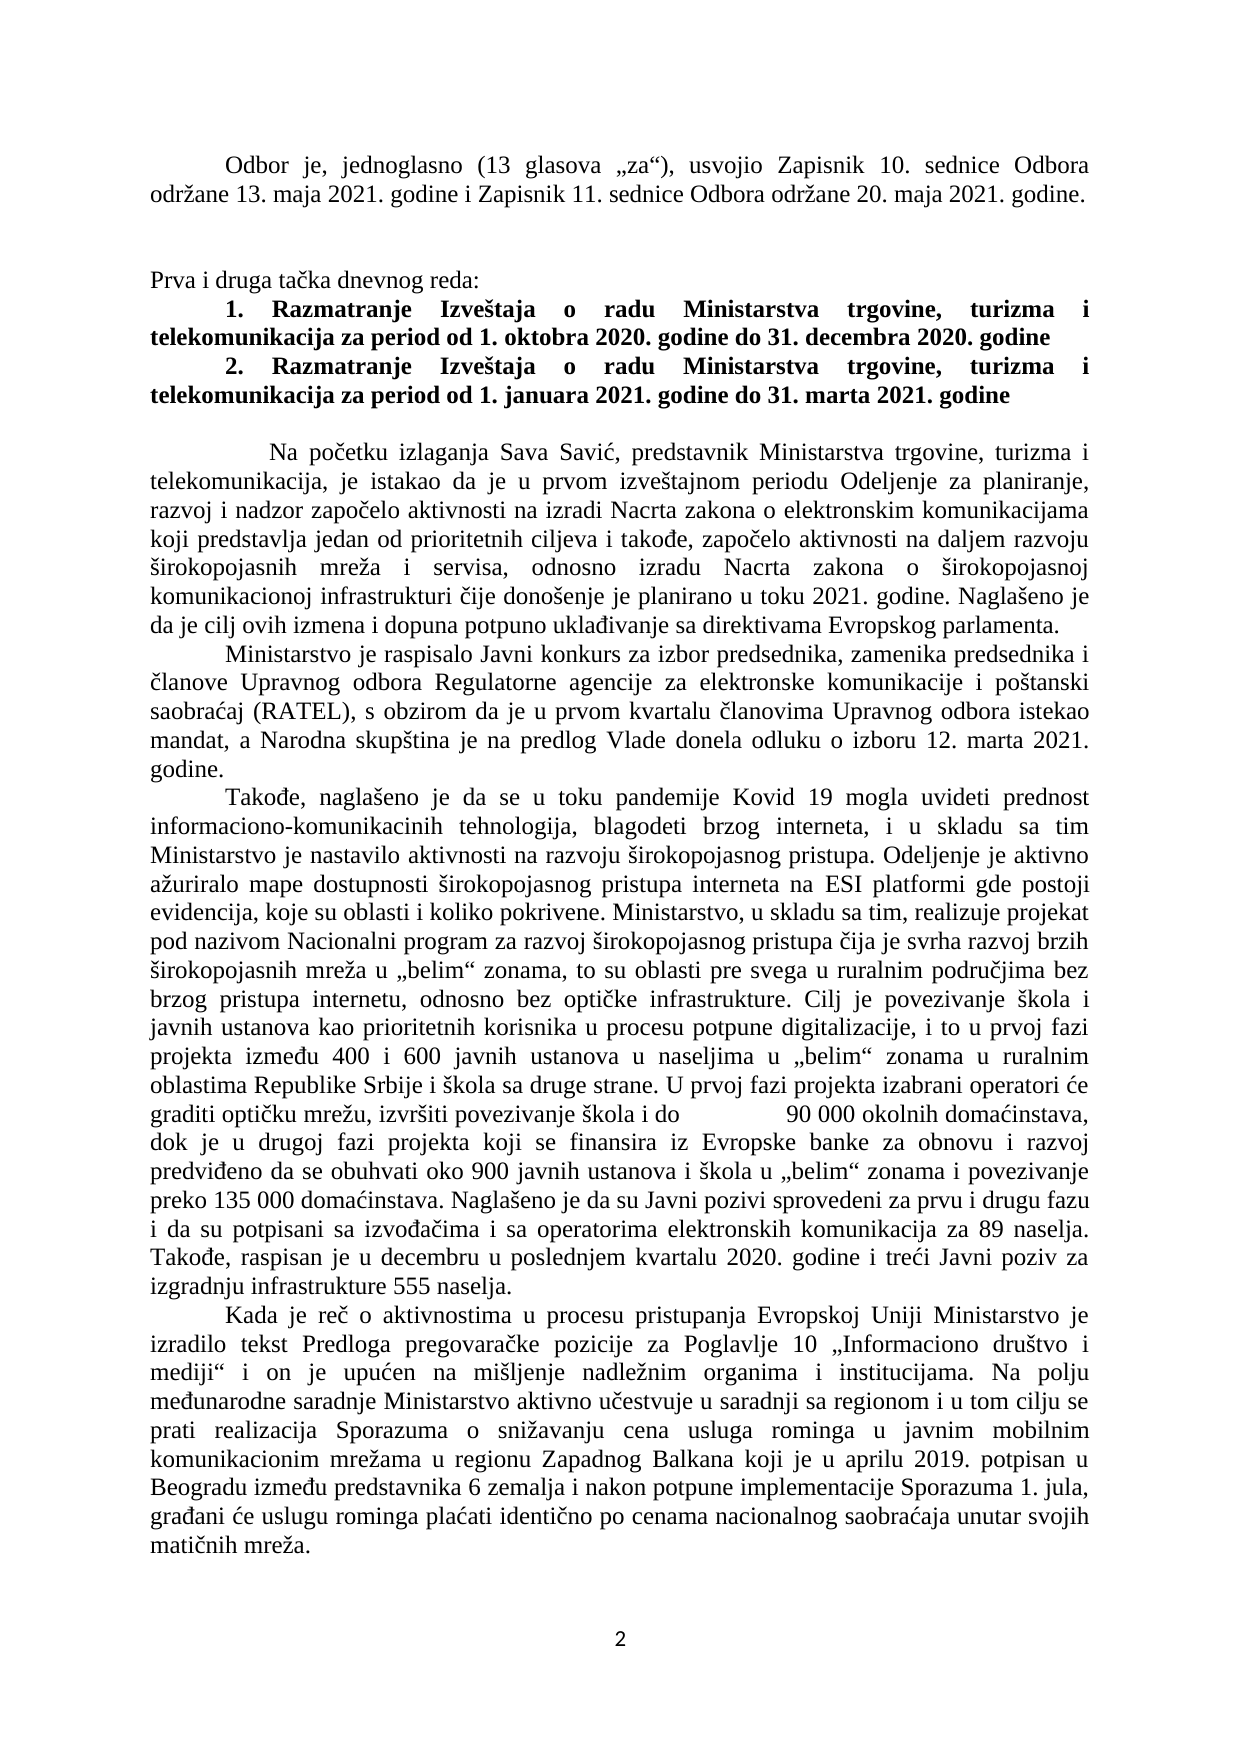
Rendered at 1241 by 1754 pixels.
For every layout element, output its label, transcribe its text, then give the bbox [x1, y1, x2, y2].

text Na početku izlaganja Sava Savić, predstavnik Ministarstva trgovine, turizma i telekomunikacija, je istakao da je u prvom izveštajnom periodu Odeljenje za planiranje, razvoj i nadzor započelo aktivnosti na izradi Nacrta zakona o elektronskim komunikacijama koji predstavlja jedan od prioritetnih ciljeva i takođe, započelo aktivnosti na daljem razvoju širokopojasnih mreža i servisa, odnosno izradu Nacrta zakona o širokopojasnoj komunikacionoj infrastrukturi čije donošenje je planirano u toku 2021. godine. Naglašeno je da je cilj ovih izmena i dopuna potpuno uklađivanje sa direktivama Evropskog parlamenta. [150, 437, 1090, 639]
text 1. Razmatranje Izveštaja o radu Ministarstva trgovine, turizma i telekomunikacija za period od 1. oktobra 2020. godine do 31. decembra 2020. godine [150, 294, 1090, 351]
text Ministarstvo je raspisalo Javni konkurs za izbor predsednika, zamenika predsednika i članove Upravnog odbora Regulatorne agencije za elektronske komunikacije i poštanski saobraćaj (RATEL), s obzirom da je u prvom kvartalu članovima Upravnog odbora istekao mandat, a Narodna skupština je na predlog Vlade donela odluku o izboru 12. marta 2021. godine. [150, 639, 1090, 782]
text Kada je reč o aktivnostima u procesu pristupanja Evropskoj Uniji Ministarstvo je izradilo tekst Predloga pregovaračke pozicije za Poglavlje 10 „Informaciono društvo i mediji“ i on je upućen na mišljenje nadležnim organima i institucijama. Na polju međunarodne saradnje Ministarstvo aktivno učestvuje u saradnji sa regionom i u tom cilju se prati realizacija Sporazuma o snižavanju cena usluga rominga u javnim mobilnim komunikacionim mrežama u regionu Zapadnog Balkana koji je u aprilu 2019. potpisan u Beogradu između predstavnika 6 zemalja i nakon potpune implementacije Sporazuma 1. jula, građani će uslugu rominga plaćati identično po cenama nacionalnog saobraćaja unutar svojih matičnih mreža. [150, 1300, 1090, 1559]
text Odbor je, jednoglasno (13 glasova „za“), usvojio Zapisnik 10. sednice Odbora održane 13. maja 2021. godine i Zapisnik 11. sednice Odbora održane 20. maja 2021. godine. [150, 150, 1090, 207]
text Takođe, naglašeno je da se u toku pandemije Kovid 19 mogla uvideti prednost informaciono-komunikacinih tehnologija, blagodeti brzog interneta, i u skladu sa tim Ministarstvo je nastavilo aktivnosti na razvoju širokopojasnog pristupa. Odeljenje je aktivno ažuriralo mape dostupnosti širokopojasnog pristupa interneta na ESI platformi gde postoji evidencija, koje su oblasti i koliko pokrivene. Ministarstvo, u skladu sa tim, realizuje projekat pod nazivom Nacionalni program za razvoj širokopojasnog pristupa čija je svrha razvoj brzih širokopojasnih mreža u „belim“ zonama, to su oblasti pre svega u ruralnim područjima bez brzog pristupa internetu, odnosno bez optičke infrastrukture. Cilj je povezivanje škola i javnih ustanova kao prioritetnih korisnika u procesu potpune digitalizacije, i to u prvoj fazi projekta između 400 i 600 javnih ustanova u naseljima u „belim“ zonama u ruralnim oblastima Republike Srbije i škola sa druge strane. U prvoj fazi projekta izabrani operatori će graditi optičku mrežu, izvršiti povezivanje škola i do 90 000 okolnih domaćinstava, dok je u drugoj fazi projekta koji se finansira iz Evropske banke za obnovu i razvoj predviđeno da se obuhvati oko 900 javnih ustanova i škola u „belim“ zonama i povezivanje preko 135 000 domaćinstava. Naglašeno je da su Javni pozivi sprovedeni za prvu i drugu fazu i da su potpisani sa izvođačima i sa operatorima elektronskih komunikacija za 89 naselja. Takođe, raspisan je u decembru u poslednjem kvartalu 2020. godine i treći Javni poziv za izgradnju infrastrukture 555 naselja. [150, 782, 1090, 1300]
text 2. Razmatranje Izveštaja o radu Ministarstva trgovine, turizma i telekomunikacija za period od 1. januara 2021. godine do 31. marta 2021. godine [150, 351, 1090, 409]
text Prva i druga tačka dnevnog reda: [150, 265, 1090, 294]
